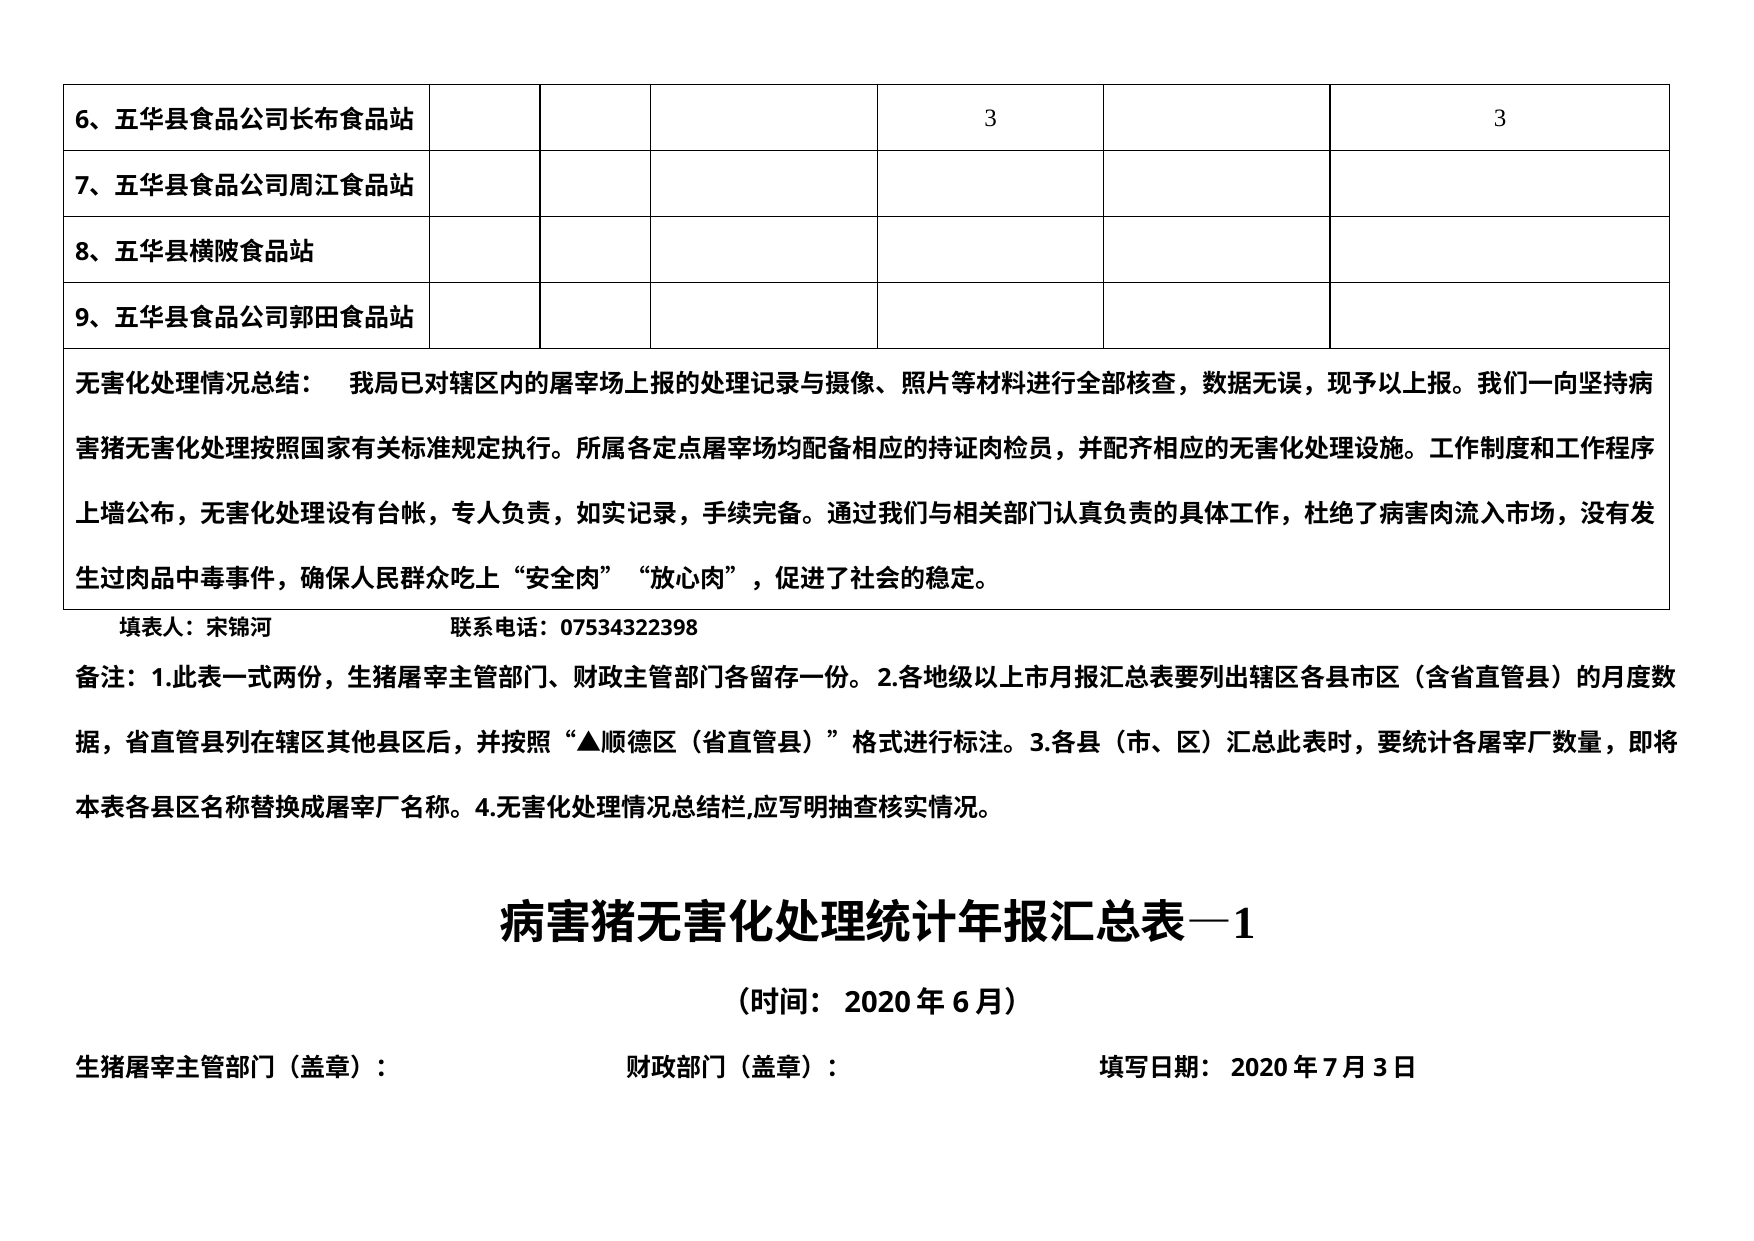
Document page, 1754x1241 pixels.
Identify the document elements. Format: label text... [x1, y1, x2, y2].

text 病害猪无害化处理统计年报汇总表—1 [75, 870, 1679, 968]
table_cell [430, 283, 539, 348]
table_cell [1331, 217, 1669, 282]
table_cell [541, 85, 650, 150]
table_cell [1331, 151, 1669, 216]
text 生猪屠宰主管部门（盖章）： 财政部门（盖章）： 填写日期： 2020年7月 3日 [75, 1033, 1679, 1098]
table_cell [878, 217, 1103, 282]
table_cell [541, 151, 650, 216]
table_cell [541, 217, 650, 282]
table_cell [651, 151, 877, 216]
table_cell [541, 283, 650, 348]
table_cell 无害化处理情况总结： 我局已对辖区内的屠宰场上报的处理记录与摄像、照片等材料进行全部核查，数据无误，现予以上报。我们一向坚持病害猪无害化处理按照国家有关标准规定执行。所属各定点屠宰场均配备相应的持证肉检员，并配齐相应的无害化处理设施。工作制度和工作程序上墙公布，无害化处理设有台帐，专人负责，如实记录，手续完备。通过我们与相关部门认真负责的具体工作，杜绝了病害肉流入市场，没有发生过肉品中毒事件，确保人民群众吃上“安全肉”“放心肉”，促进了社会的稳定。 [64, 349, 1669, 609]
table_cell 8、五华县横陂食品站 [64, 217, 429, 282]
table_cell [1104, 217, 1329, 282]
table_cell 9、五华县食品公司郭田食品站 [64, 283, 429, 348]
table_cell 3 [878, 85, 1103, 150]
table_cell 3 [1331, 85, 1669, 150]
table_cell [651, 217, 877, 282]
text 备注：1.此表一式两份，生猪屠宰主管部门、财政主管部门各留存一份。2.各地级以上市月报汇总表要列出辖区各县市区（含省直管县）的月度数 据，省直管县列在辖区其他县区后，并按照“▲顺德区（省直管县）”格式进行标注。3.各县（市、区）汇总此表时，要统计各屠宰厂数量，即将本表各县区名称替换成屠宰厂名称。4.无害化处理情况总结栏,应写明抽查核实情况。 [75, 643, 1679, 838]
text （时间： 2020年 6月） [75, 968, 1679, 1033]
table_cell [430, 85, 539, 150]
text 填表人：宋锦河 联系电话：07534322398 [75, 610, 1679, 643]
table_cell 6、五华县食品公司长布食品站 [64, 85, 429, 150]
table_cell [651, 85, 877, 150]
table_cell [878, 151, 1103, 216]
table_cell [1331, 283, 1669, 348]
table_cell [1104, 85, 1329, 150]
table_cell [1104, 151, 1329, 216]
table_cell 7、五华县食品公司周江食品站 [64, 151, 429, 216]
table_cell [878, 283, 1103, 348]
table_cell [651, 283, 877, 348]
table_cell [430, 217, 539, 282]
table_cell [430, 151, 539, 216]
table_cell [1104, 283, 1329, 348]
